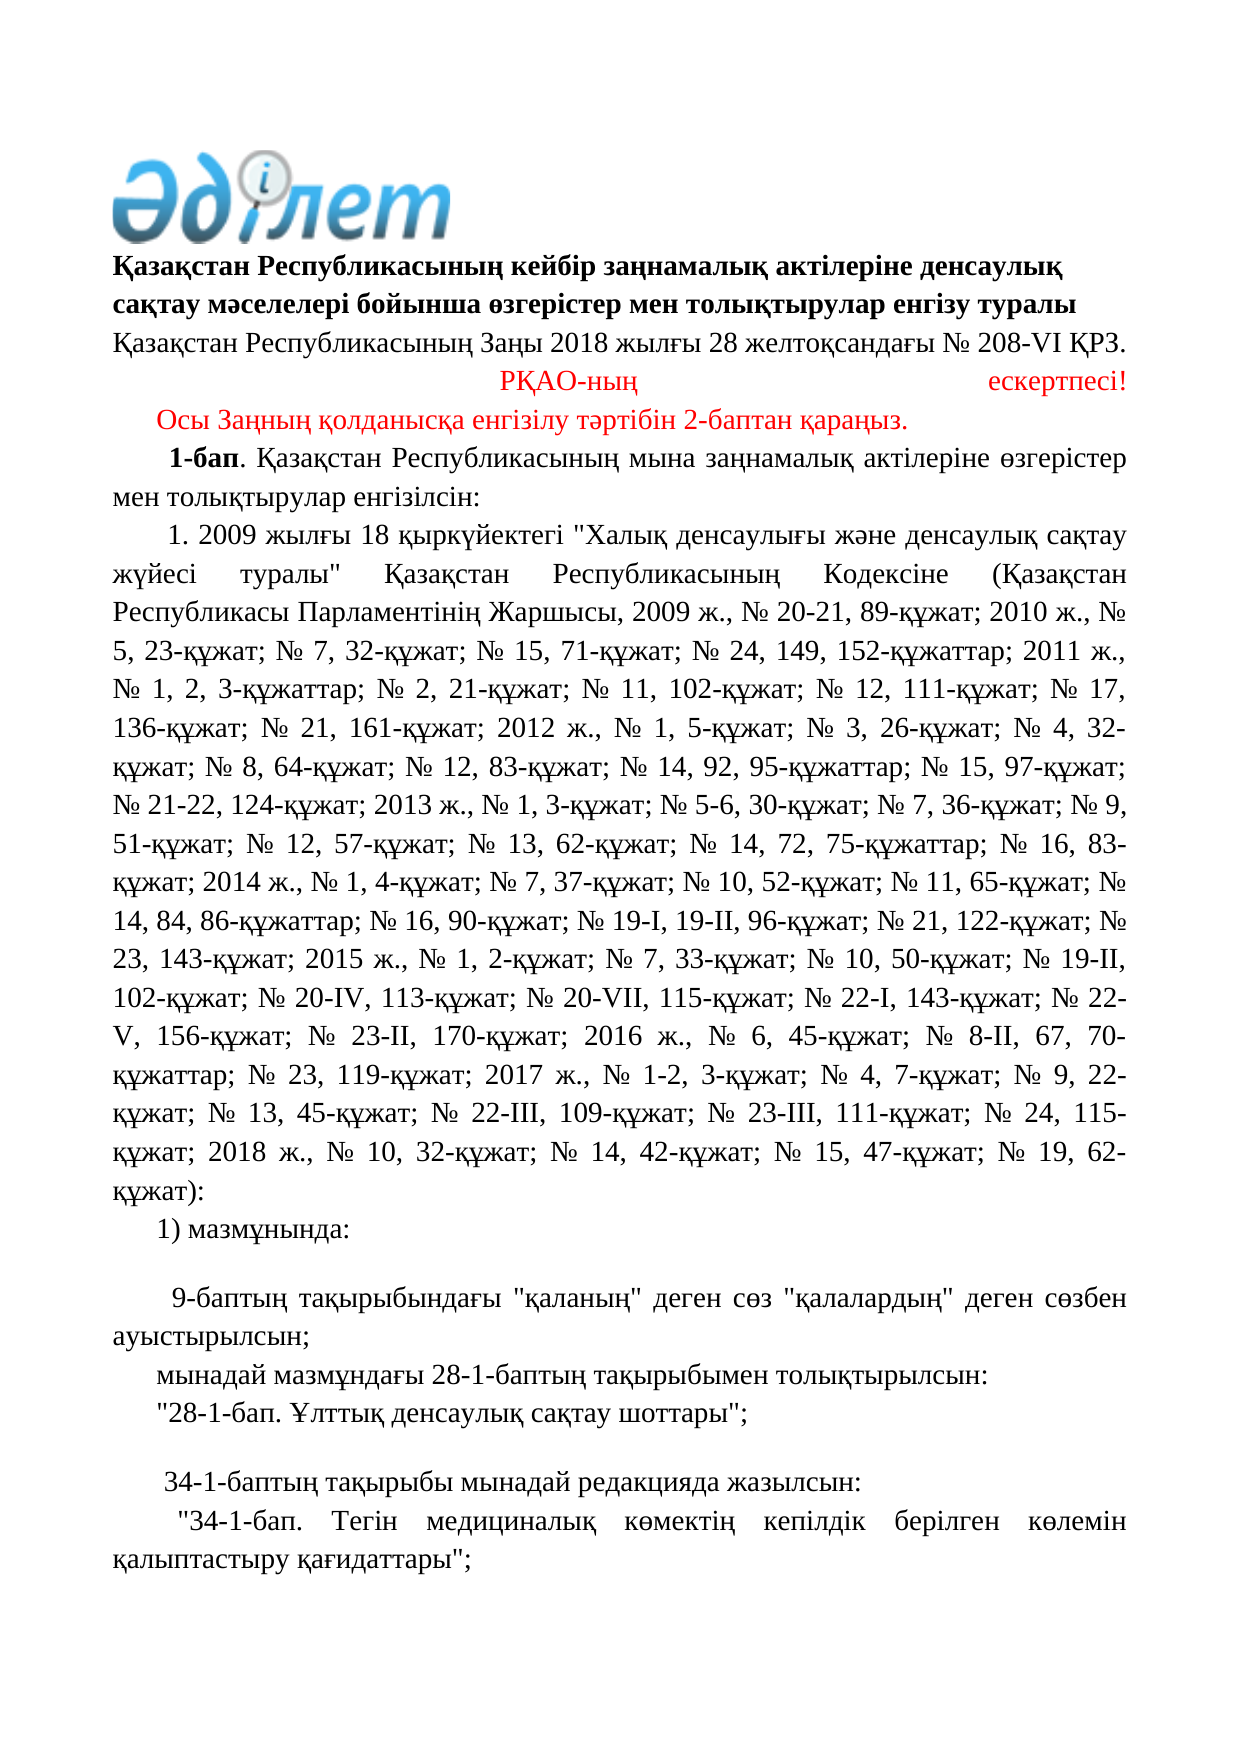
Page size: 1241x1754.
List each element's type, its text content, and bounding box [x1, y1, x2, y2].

picture [112, 150, 451, 244]
text "34-1-бап. Тегін медициналық көмектің кепілдік берілген көлемін қалыптастыру қағидаттары"; [112, 1503, 1128, 1575]
text 34-1-баптың тақырыбы мынадай редакцияда жазылсын: [112, 1464, 1128, 1498]
text 1) мазмұнында: [112, 1211, 1128, 1245]
text "28-1-бап. Ұлттық денсаулық сақтау шоттары"; [112, 1396, 1128, 1429]
text Қазақстан Республикасының кейбір заңнамалық актілеріне денсаулық сақтау мәселелері бойынша өзгерістер мен толықтырулар енгізу туралы [112, 248, 1128, 320]
text РҚАО-ның ескертпесі! Осы Заңның қолданысқа енгізілу тәртібін 2-баптан қараңыз. [112, 363, 1128, 435]
text 1-бап. Қазақстан Республикасының мына заңнамалық актілеріне өзгерістер мен толықтырулар енгізілсін: [112, 440, 1128, 512]
text мынадай мазмұндағы 28-1-баптың тақырыбымен толықтырылсын: [112, 1357, 1128, 1391]
text 1. 2009 жылғы 18 қыркүйектегі "Халық денсаулығы және денсаулық сақтау жүйесі туралы" Қазақстан Республикасының Кодексіне (Қазақстан Республикасы Парламентінің Жаршысы, 2009 ж., № 20-21, 89-құжат; 2010 ж., № 5, 23-құжат; № 7, 32-құжат; № 15, 71-құжат; № 24, 149, 152-құжаттар; 2011 ж., № 1, 2, 3-құжаттар; № 2, 21-құжат; № 11, 102-құжат; № 12, 111-құжат; № 17, 136-құжат; № 21, 161-құжат; 2012 ж., № 1, 5-құжат; № 3, 26-құжат; № 4, 32-құжат; № 8, 64-құжат; № 12, 83-құжат; № 14, 92, 95-құжаттар; № 15, 97-құжат; № 21-22, 124-құжат; 2013 ж., № 1, 3-құжат; № 5-6, 30-құжат; № 7, 36-құжат; № 9, 51-құжат; № 12, 57-құжат; № 13, 62-құжат; № 14, 72, 75-құжаттар; № 16, 83-құжат; 2014 ж., № 1, 4-құжат; № 7, 37-құжат; № 10, 52-құжат; № 11, 65-құжат; № 14, 84, 86-құжаттар; № 16, 90-құжат; № 19-І, 19-ІІ, 96-құжат; № 21, 122-құжат; № 23, 143-құжат; 2015 ж., № 1, 2-құжат; № 7, 33-құжат; № 10, 50-құжат; № 19-ІІ, 102-құжат; № 20-ІV, 113-құжат; № 20-VII, 115-құжат; № 22-І, 143-құжат; № 22-V, 156-құжат; № 23-ІІ, 170-құжат; 2016 ж., № 6, 45-құжат; № 8-ІІ, 67, 70-құжаттар; № 23, 119-құжат; 2017 ж., № 1-2, 3-құжат; № 4, 7-құжат; № 9, 22-құжат; № 13, 45-құжат; № 22-III, 109-құжат; № 23-III, 111-құжат; № 24, 115-құжат; 2018 ж., № 10, 32-құжат; № 14, 42-құжат; № 15, 47-құжат; № 19, 62-құжат): [112, 517, 1128, 1206]
text 9-баптың тақырыбындағы "қаланың" деген сөз "қалалардың" деген сөзбен ауыстырылсын; [112, 1280, 1128, 1352]
text Қазақстан Республикасының Заңы 2018 жылғы 28 желтоқсандағы № 208-VІ ҚРЗ. [112, 325, 1128, 358]
